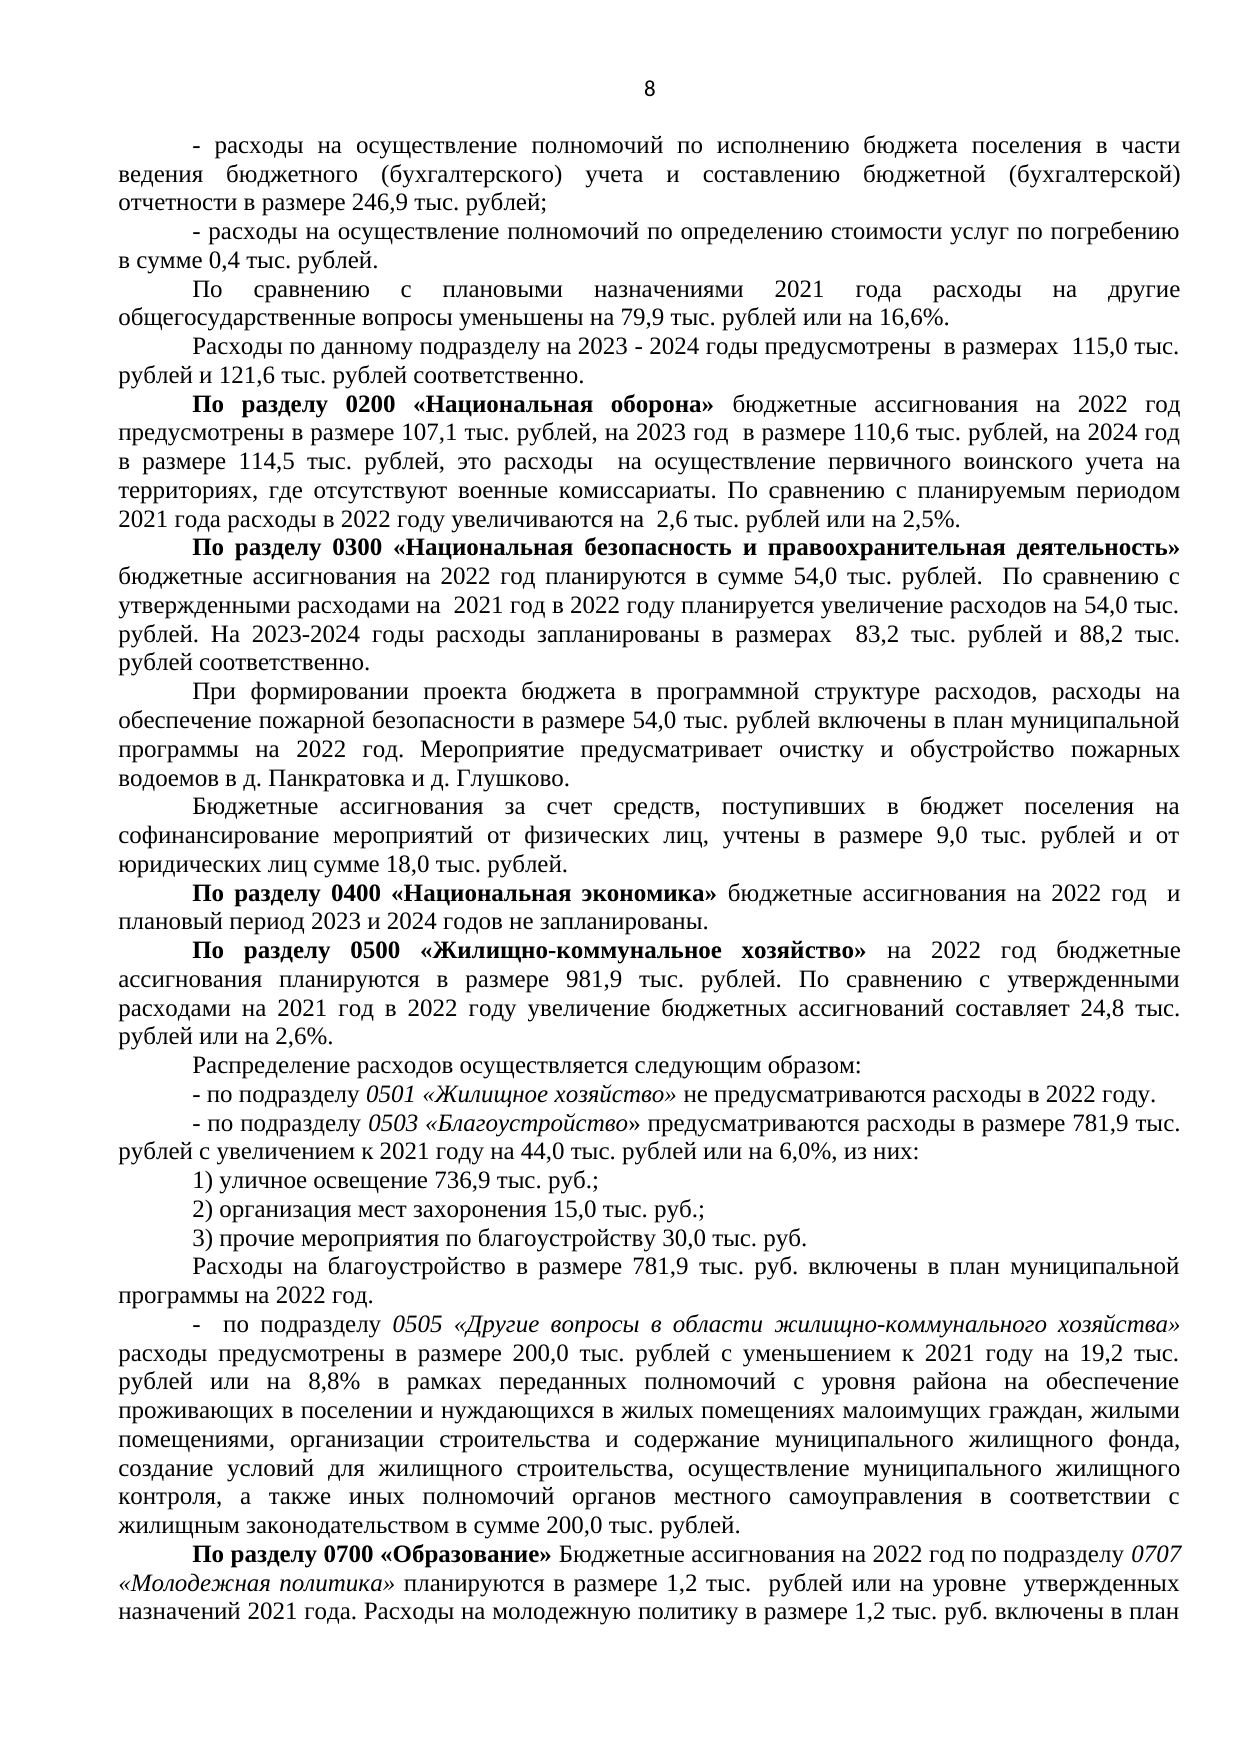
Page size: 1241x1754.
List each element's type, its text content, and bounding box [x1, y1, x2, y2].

text Расходы по данному подразделу на 2023 - 2024 годы предусмотрены в размерах 115,0 тыс. рублей и 121,6 тыс. рублей соответственно. [118, 331, 1181, 389]
text Расходы на благоустройство в размере 781,9 тыс. руб. включены в план муниципальной программы на 2022 год. [118, 1251, 1181, 1309]
text - расходы на осуществление полномочий по исполнению бюджета поселения в части ведения бюджетного (бухгалтерского) учета и составлению бюджетной (бухгалтерской) отчетности в размере 246,9 тыс. рублей; [118, 130, 1181, 216]
text При формировании проекта бюджета в программной структуре расходов, расходы на обеспечение пожарной безопасности в размере 54,0 тыс. рублей включены в план муниципальной программы на 2022 год. Мероприятие предусматривает очистку и обустройство пожарных водоемов в д. Панкратовка и д. Глушково. [118, 676, 1181, 791]
text - расходы на осуществление полномочий по определению стоимости услуг по погребению в сумме 0,4 тыс. рублей. [118, 216, 1181, 274]
text - по подразделу 0503 «Благоустройство» предусматриваются расходы в размере 781,9 тыс. рублей с увеличением к 2021 году на 44,0 тыс. рублей или на 6,0%, из них: [118, 1108, 1181, 1165]
text Бюджетные ассигнования за счет средств, поступивших в бюджет поселения на софинансирование мероприятий от физических лиц, учтены в размере 9,0 тыс. рублей и от юридических лиц сумме 18,0 тыс. рублей. [118, 791, 1181, 878]
text 3) прочие мероприятия по благоустройству 30,0 тыс. руб. [118, 1223, 1181, 1251]
text По разделу 0200 «Национальная оборона» бюджетные ассигнования на 2022 год предусмотрены в размере 107,1 тыс. рублей, на 2023 год в размере 110,6 тыс. рублей, на 2024 год в размере 114,5 тыс. рублей, это расходы на осуществление первичного воинского учета на территориях, где отсутствуют военные комиссариаты. По сравнению с планируемым периодом 2021 года расходы в 2022 году увеличиваются на 2,6 тыс. рублей или на 2,5%. [118, 389, 1181, 532]
text 1) уличное освещение 736,9 тыс. руб.; [118, 1165, 1181, 1194]
text По разделу 0300 «Национальная безопасность и правоохранительная деятельность» бюджетные ассигнования на 2022 год планируются в сумме 54,0 тыс. рублей. По сравнению с утвержденными расходами на 2021 год в 2022 году планируется увеличение расходов на 54,0 тыс. рублей. На 2023-2024 годы расходы запланированы в размерах 83,2 тыс. рублей и 88,2 тыс. рублей соответственно. [118, 532, 1181, 676]
text Распределение расходов осуществляется следующим образом: [118, 1050, 1181, 1079]
text - по подразделу 0501 «Жилищное хозяйство» не предусматриваются расходы в 2022 году. [118, 1079, 1181, 1108]
text По разделу 0500 «Жилищно-коммунальное хозяйство» на 2022 год бюджетные ассигнования планируются в размере 981,9 тыс. рублей. По сравнению с утвержденными расходами на 2021 год в 2022 году увеличение бюджетных ассигнований составляет 24,8 тыс. рублей или на 2,6%. [118, 935, 1181, 1050]
text По сравнению с плановыми назначениями 2021 года расходы на другие общегосударственные вопросы уменьшены на 79,9 тыс. рублей или на 16,6%. [118, 274, 1181, 331]
text 2) организация мест захоронения 15,0 тыс. руб.; [118, 1194, 1181, 1223]
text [118, 1539, 1181, 1625]
text - по подразделу 0505 «Другие вопросы в области жилищно-коммунального хозяйства» расходы предусмотрены в размере 200,0 тыс. рублей с уменьшением к 2021 году на 19,2 тыс. рублей или на 8,8% в рамках переданных полномочий с уровня района на обеспечение проживающих в поселении и нуждающихся в жилых помещениях малоимущих граждан, жилыми помещениями, организации строительства и содержание муниципального жилищного фонда, создание условий для жилищного строительства, осуществление муниципального жилищного контроля, а также иных полномочий органов местного самоуправления в соответствии с жилищным законодательством в сумме 200,0 тыс. рублей. [118, 1309, 1181, 1539]
text По разделу 0400 «Национальная экономика» бюджетные ассигнования на 2022 год и плановый период 2023 и 2024 годов не запланированы. [118, 878, 1181, 935]
